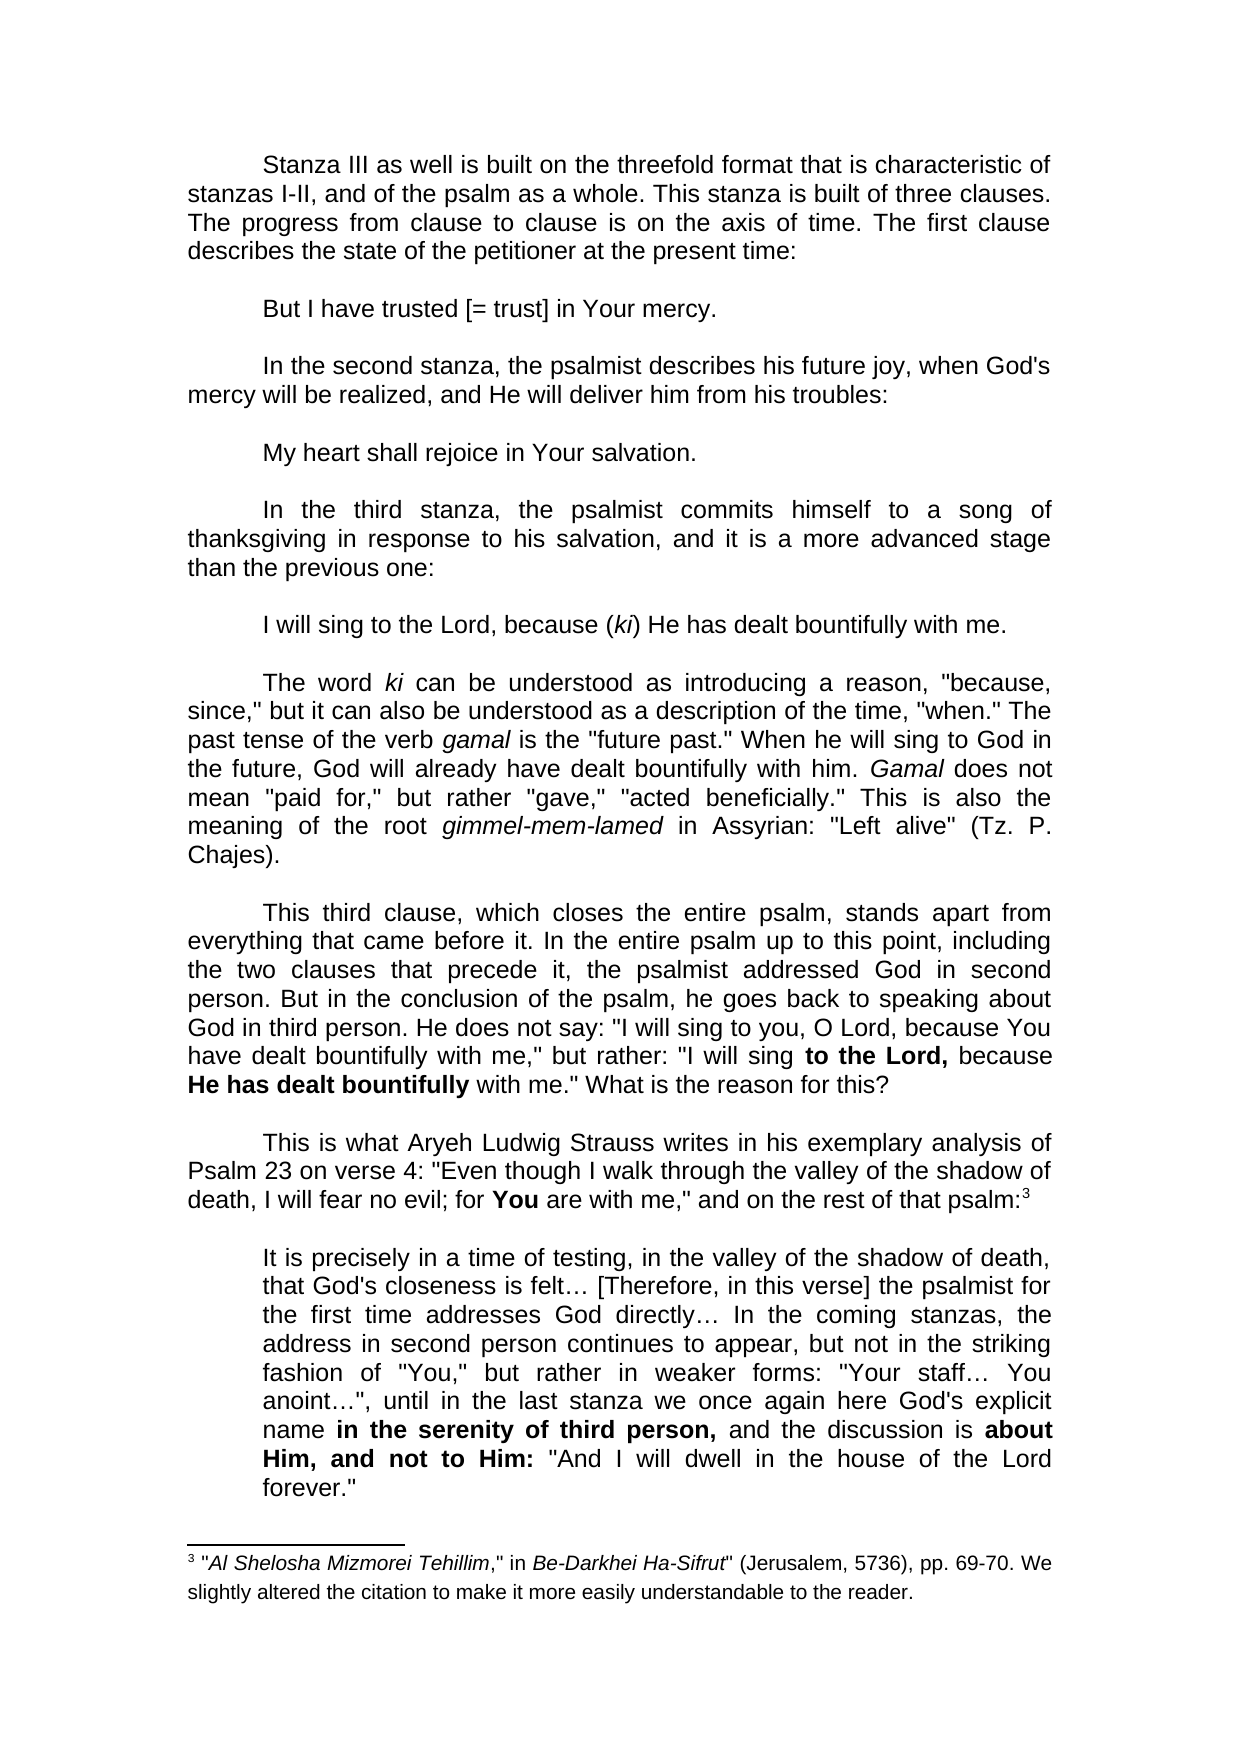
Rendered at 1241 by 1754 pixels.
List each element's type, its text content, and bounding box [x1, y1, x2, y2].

text Stanza III as well is built on the threefold format that is characteristic of stanzas I-II, and of the psalm as a whole. This stanza is built of three clauses. The progress from clause to clause is on the axis of time. The first clause describes the state of the petitioner at the present time: [187, 150, 1053, 265]
text The word ki can be understood as introducing a reason, "because, since," but it can also be understood as a description of the time, "when." The past tense of the verb gamal is the "future past." When he will sing to God in the future, God will already have dealt bountifully with him. Gamal does not mean "paid for," but rather "gave," "acted beneficially." This is also the meaning of the root gimmel-mem-lamed in Assyrian: "Left alive" (Tz. P. Chajes). [187, 667, 1053, 869]
text It is precisely in a time of testing, in the valley of the shadow of death, that God's closeness is felt… [Therefore, in this verse] the psalmist for the first time addresses God directly… In the coming stanzas, the address in second person continues to appear, but not in the striking fashion of "You," but rather in weaker forms: "Your staff… You anoint…", until in the last stanza we once again here God's explicit name in the serenity of third person, and the discussion is about Him, and not to Him: "And I will dwell in the house of the Lord forever." [262, 1242, 1053, 1501]
text In the second stanza, the psalmist describes his future joy, when God's mercy will be realized, and He will deliver him from his troubles: [187, 351, 1053, 409]
text This third clause, which closes the entire psalm, stands apart from everything that came before it. In the entire psalm up to this point, including the two clauses that precede it, the psalmist addressed God in second person. But in the conclusion of the psalm, he goes back to speaking about God in third person. He does not say: "I will sing to you, O Lord, because You have dealt bountifully with me," but rather: "I will sing to the Lord, because He has dealt bountifully with me." What is the reason for this? [187, 897, 1053, 1099]
text I will sing to the Lord, because (ki) He has dealt bountifully with me. [262, 610, 1053, 639]
text But I have trusted [= trust] in Your mercy. [262, 294, 1053, 322]
text My heart shall rejoice in Your salvation. [262, 437, 1053, 466]
text In the third stanza, the psalmist commits himself to a song of thanksgiving in response to his salvation, and it is a more advanced stage than the previous one: [187, 495, 1053, 581]
text This is what Aryeh Ludwig Strauss writes in his exemplary analysis of Psalm 23 on verse 4: "Even though I walk through the valley of the shadow of death, I will fear no evil; for You are with me," and on the rest of that psalm: [187, 1127, 1053, 1214]
